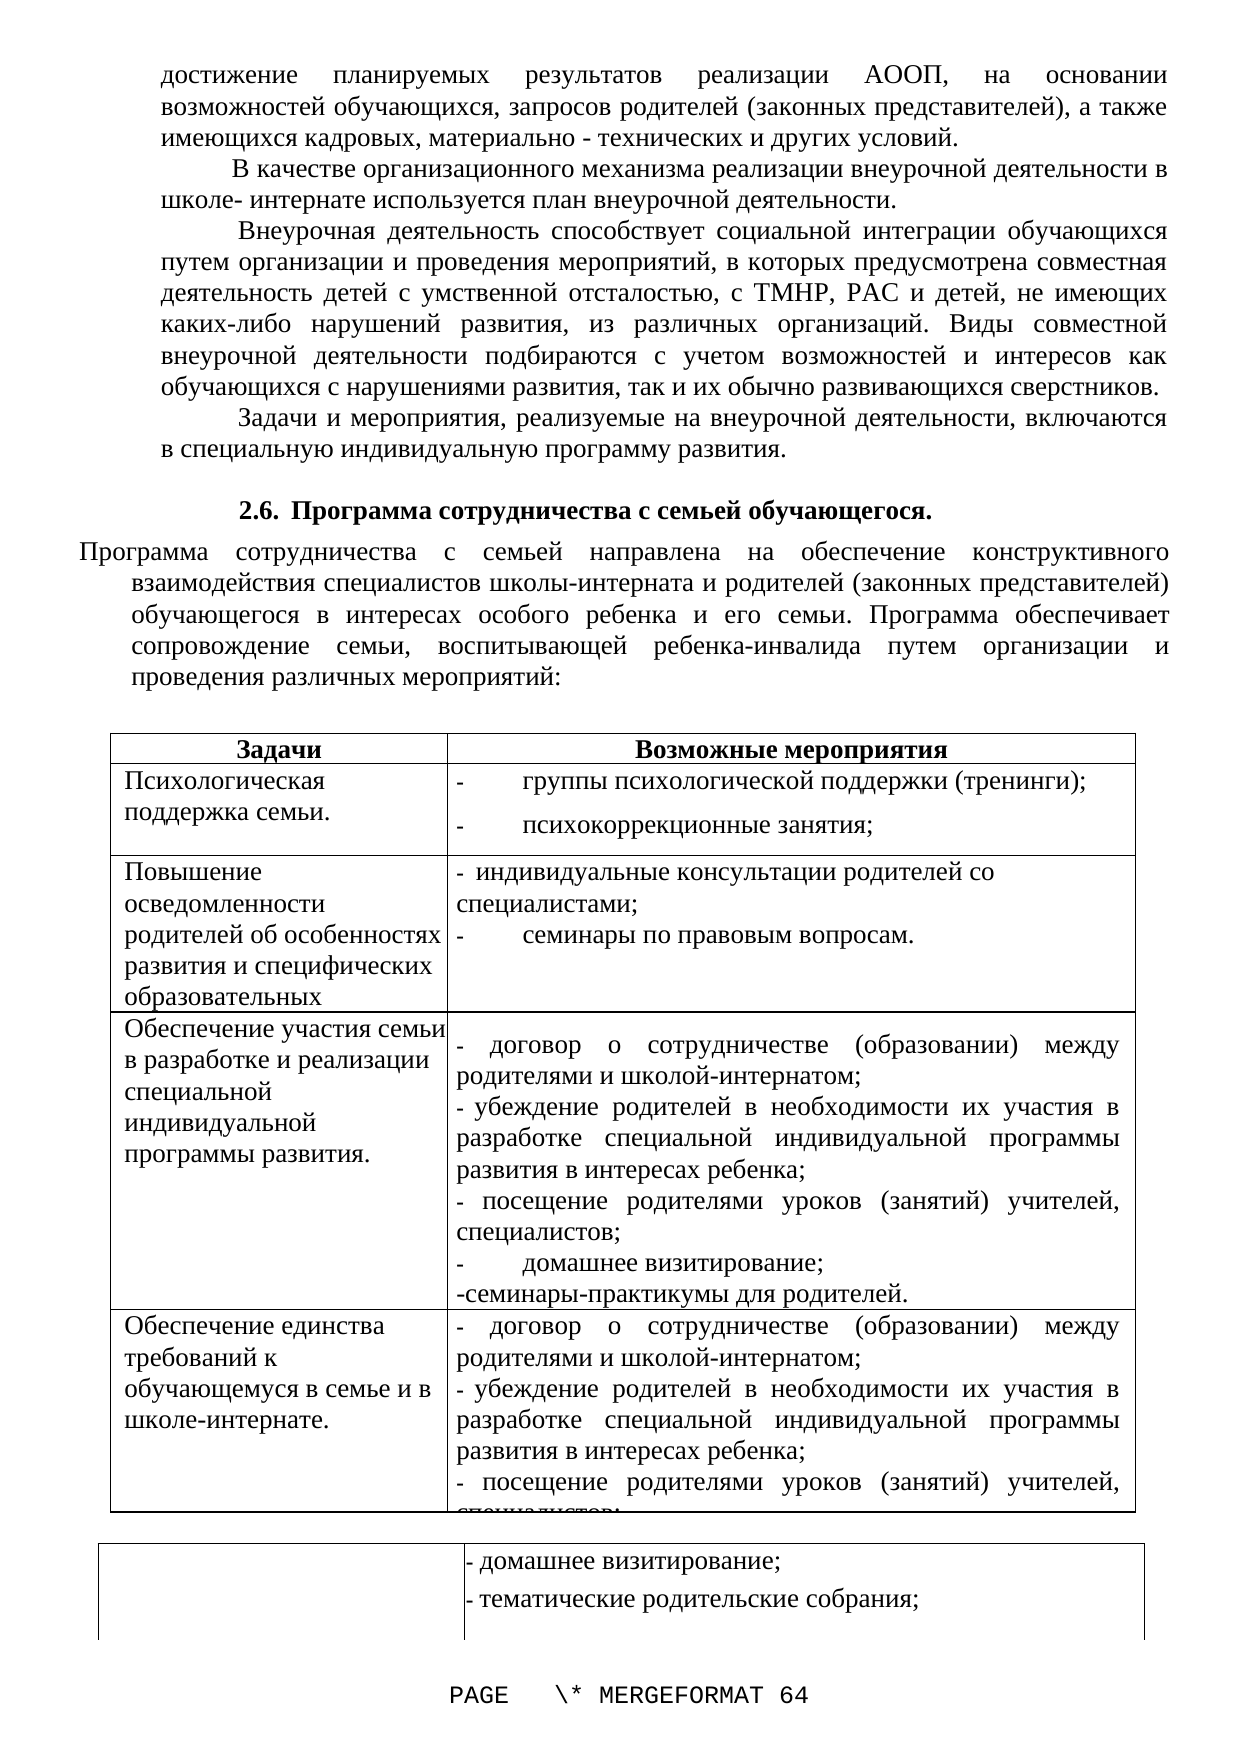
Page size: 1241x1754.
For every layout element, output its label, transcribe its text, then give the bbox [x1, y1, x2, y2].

table_cell договор о сотрудничестве (образовании) между родителями и школой-интернатом; убеждение родителей в необходимости их участия в разработке специальной индивидуальной программы развития в интересах ребенка; посещение родителями уроков (занятий) учителей, специалистов; [448, 1310, 1135, 1511]
table_cell Повышение осведомленности родителей об особенностях развития и специфических образовательных потребностях ребенка. [111, 856, 447, 1011]
table_cell договор о сотрудничестве (образовании) между родителями и школой-интернатом; убеждение родителей в необходимости их участия в разработке специальной индивидуальной программы развития в интересах ребенка; посещение родителями уроков (занятий) учителей, специалистов; домашнее визитирование; -семинары-практикумы для родителей. [448, 1013, 1135, 1308]
text Программа сотрудничества с семьей направлена на обеспечение конструктивного взаимодействия специалистов школы-интерната и родителей (законных представителей) обучающегося в интересах особого ребенка и его семьи. Программа обеспечивает сопровождение семьи, воспитывающей ребенка-инвалида путем организации и проведения различных мероприятий: [79, 535, 1171, 691]
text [161, 58, 1169, 152]
table_header домашнее визитирование; тематические родительские собрания; совместные занятия с детьми. [465, 1544, 1144, 1640]
table_header [99, 1544, 464, 1640]
text Внеурочная деятельность способствует социальной интеграции обучающихся путем организации и проведения мероприятий, в которых предусмотрена совместная деятельность детей с умственной отсталостью, с ТМНР, РАС и детей, не имеющих каких-либо нарушений развития, из различных организаций. Виды совместной внеурочной деятельности подбираются с учетом возможностей и интересов как обучающихся с нарушениями развития, так и их обычно развивающихся сверстников. [161, 214, 1169, 401]
text Задачи и мероприятия, реализуемые на внеурочной деятельности, включаются в специальную индивидуальную программу развития. [161, 401, 1169, 463]
table_header Задачи [111, 734, 447, 763]
table_cell группы психологической поддержки (тренинги); психокоррекционные занятия; индивидуальные и групповые консультации с психологом. [448, 764, 1135, 854]
table_cell Психологическая поддержка семьи. [111, 764, 447, 854]
table_header Возможные мероприятия [448, 734, 1135, 763]
table_cell индивидуальные консультации родителей со специалистами; семинары по правовым вопросам. [448, 856, 1135, 1011]
list Программа сотрудничества с семьей обучающегося. [239, 494, 1171, 526]
table_cell Обеспечение единства требований к обучающемуся в семье и в школе-интернате. [111, 1310, 447, 1511]
text В качестве организационного механизма реализации внеурочной деятельности в школе- интернате используется план внеурочной деятельности. [161, 152, 1169, 214]
table_cell Обеспечение участия семьи в разработке и реализации специальной индивидуальной программы развития. [111, 1013, 447, 1308]
